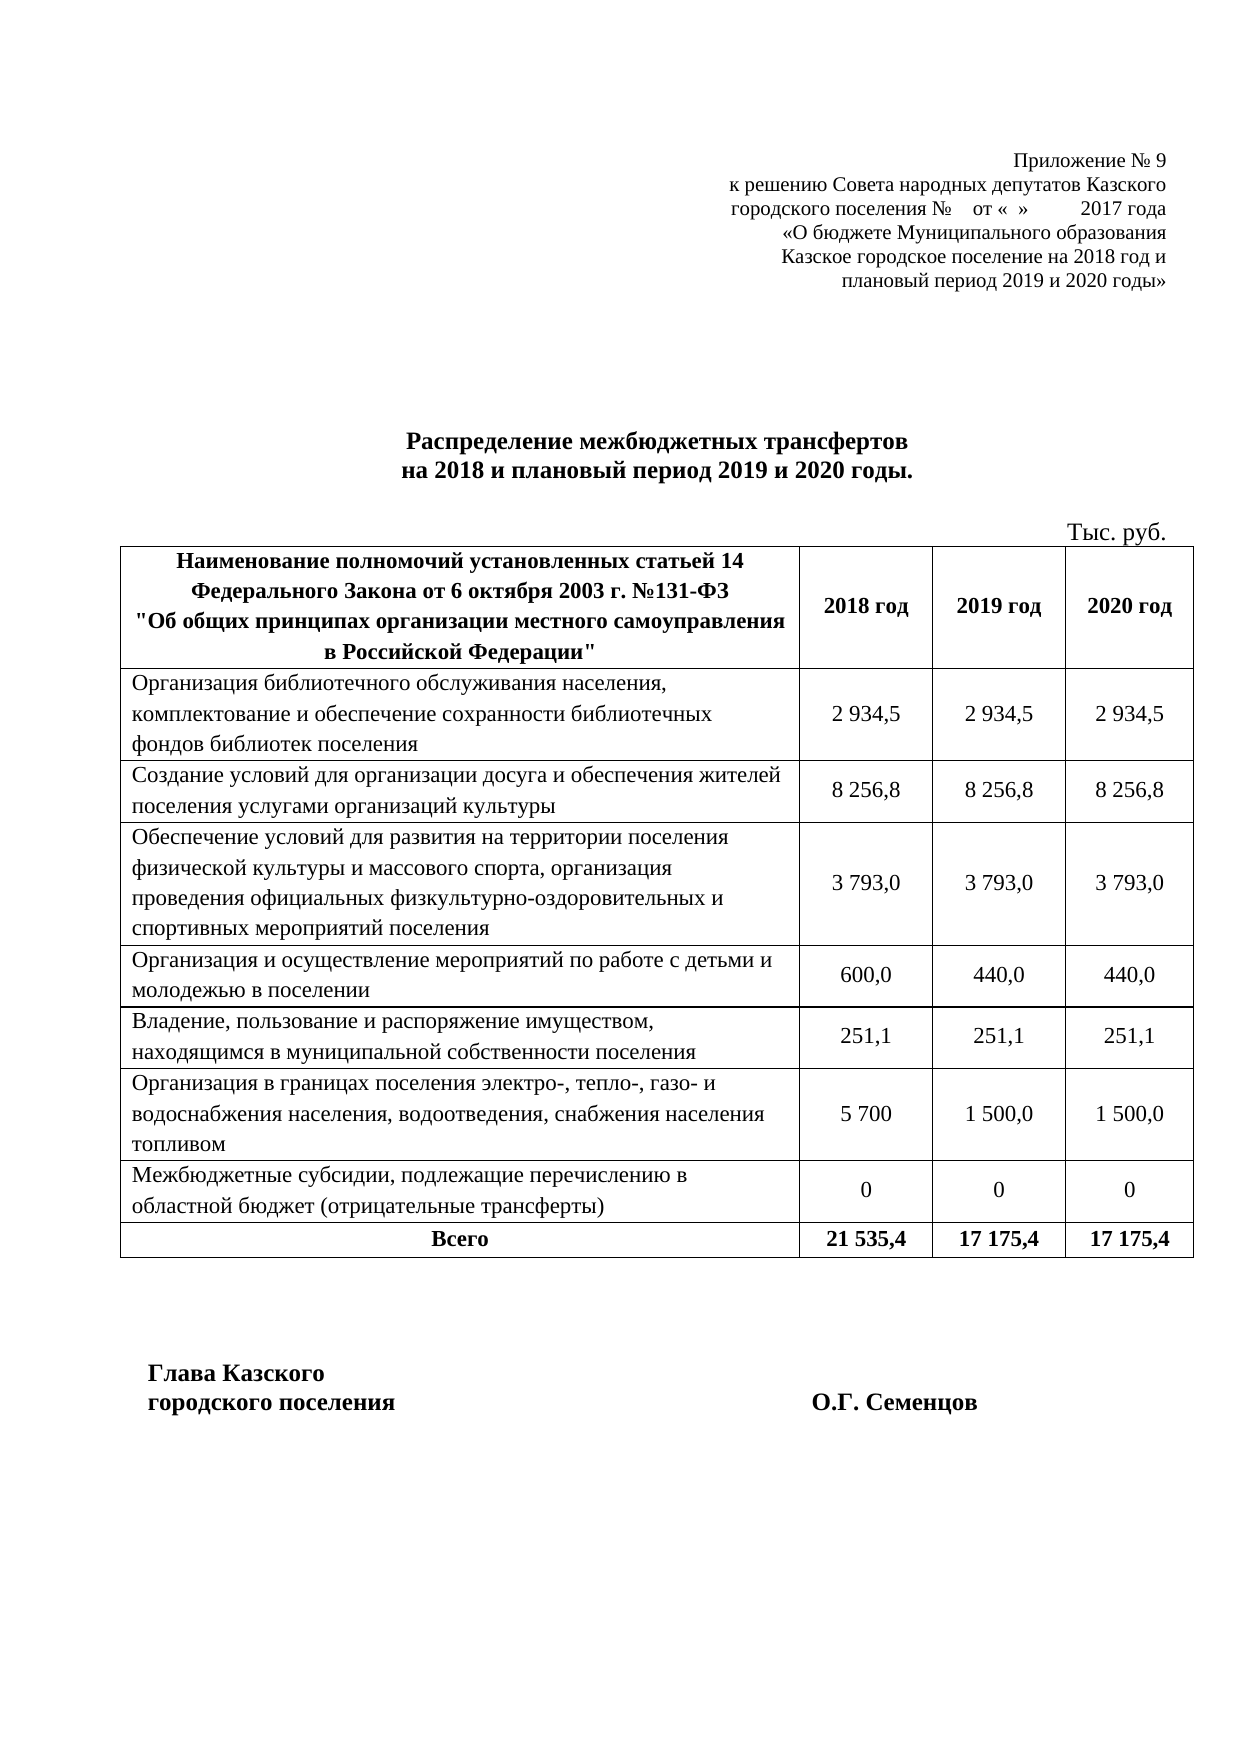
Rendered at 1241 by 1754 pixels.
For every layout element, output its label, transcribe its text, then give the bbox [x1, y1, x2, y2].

table_cell Владение, пользование и распоряжение имуществом, находящимся в муниципальной собственности поселения [121, 1008, 799, 1068]
table_cell 1 500,0 [933, 1069, 1065, 1160]
table_cell 3 793,0 [1066, 823, 1193, 944]
table_cell 2 934,5 [933, 669, 1065, 760]
table_cell 3 793,0 [800, 823, 932, 944]
table_cell 21 535,4 [800, 1223, 932, 1257]
table_header 2019 год [933, 547, 1065, 668]
table_cell 440,0 [1066, 946, 1193, 1006]
table_cell 5 700 [800, 1069, 932, 1160]
text Приложение № 9 [148, 148, 1166, 172]
table_cell 8 256,8 [933, 761, 1065, 822]
text «О бюджете Муниципального образования [148, 220, 1166, 244]
text Глава Казского [148, 1358, 1166, 1387]
table_cell Межбюджетные субсидии, подлежащие перечислению в областной бюджет (отрицательные трансферты) [121, 1161, 799, 1222]
table_cell 0 [1066, 1161, 1193, 1222]
table_cell 8 256,8 [800, 761, 932, 822]
table_cell Всего [121, 1223, 799, 1257]
text Тыс. руб. [148, 517, 1166, 546]
text городского поселения О.Г. Семенцов [148, 1387, 1166, 1416]
table_header 2018 год [800, 547, 932, 668]
table_cell Организация библиотечного обслуживания населения, комплектование и обеспечение сохранности библиотечных фондов библиотек поселения [121, 669, 799, 760]
text Распределение межбюджетных трансфертов [148, 426, 1166, 455]
table_cell 2 934,5 [800, 669, 932, 760]
table_cell Создание условий для организации досуга и обеспечения жителей поселения услугами организаций культуры [121, 761, 799, 822]
table_cell 251,1 [933, 1008, 1065, 1068]
table_cell 3 793,0 [933, 823, 1065, 944]
table_cell Организация и осуществление мероприятий по работе с детьми и молодежью в поселении [121, 946, 799, 1006]
table_cell 251,1 [1066, 1008, 1193, 1068]
table_cell 0 [933, 1161, 1065, 1222]
table_cell 17 175,4 [933, 1223, 1065, 1257]
table_header Наименование полномочий установленных статьей 14 Федерального Закона от 6 октября 2003 г. №131-ФЗ "Об общих принципах организации местного самоуправления в Российской Федерации" [121, 547, 799, 668]
table_cell Обеспечение условий для развития на территории поселения физической культуры и массового спорта, организация проведения официальных физкультурно-оздоровительных и спортивных мероприятий поселения [121, 823, 799, 944]
table_cell 1 500,0 [1066, 1069, 1193, 1160]
table_cell 600,0 [800, 946, 932, 1006]
table_header 2020 год [1066, 547, 1193, 668]
table_cell 2 934,5 [1066, 669, 1193, 760]
table_cell 0 [800, 1161, 932, 1222]
table_cell 17 175,4 [1066, 1223, 1193, 1257]
text к решению Совета народных депутатов Казского [148, 172, 1166, 196]
table_cell 440,0 [933, 946, 1065, 1006]
text на 2018 и плановый период 2019 и 2020 годы. [148, 455, 1166, 484]
text плановый период 2019 и 2020 годы» [738, 268, 1166, 292]
text Казское городское поселение на 2018 год и [664, 244, 1166, 268]
text городского поселения № от « » 2017 года [148, 196, 1166, 220]
table_cell Организация в границах поселения электро-, тепло-, газо- и водоснабжения населения, водоотведения, снабжения населения топливом [121, 1069, 799, 1160]
table_cell 251,1 [800, 1008, 932, 1068]
table_cell 8 256,8 [1066, 761, 1193, 822]
